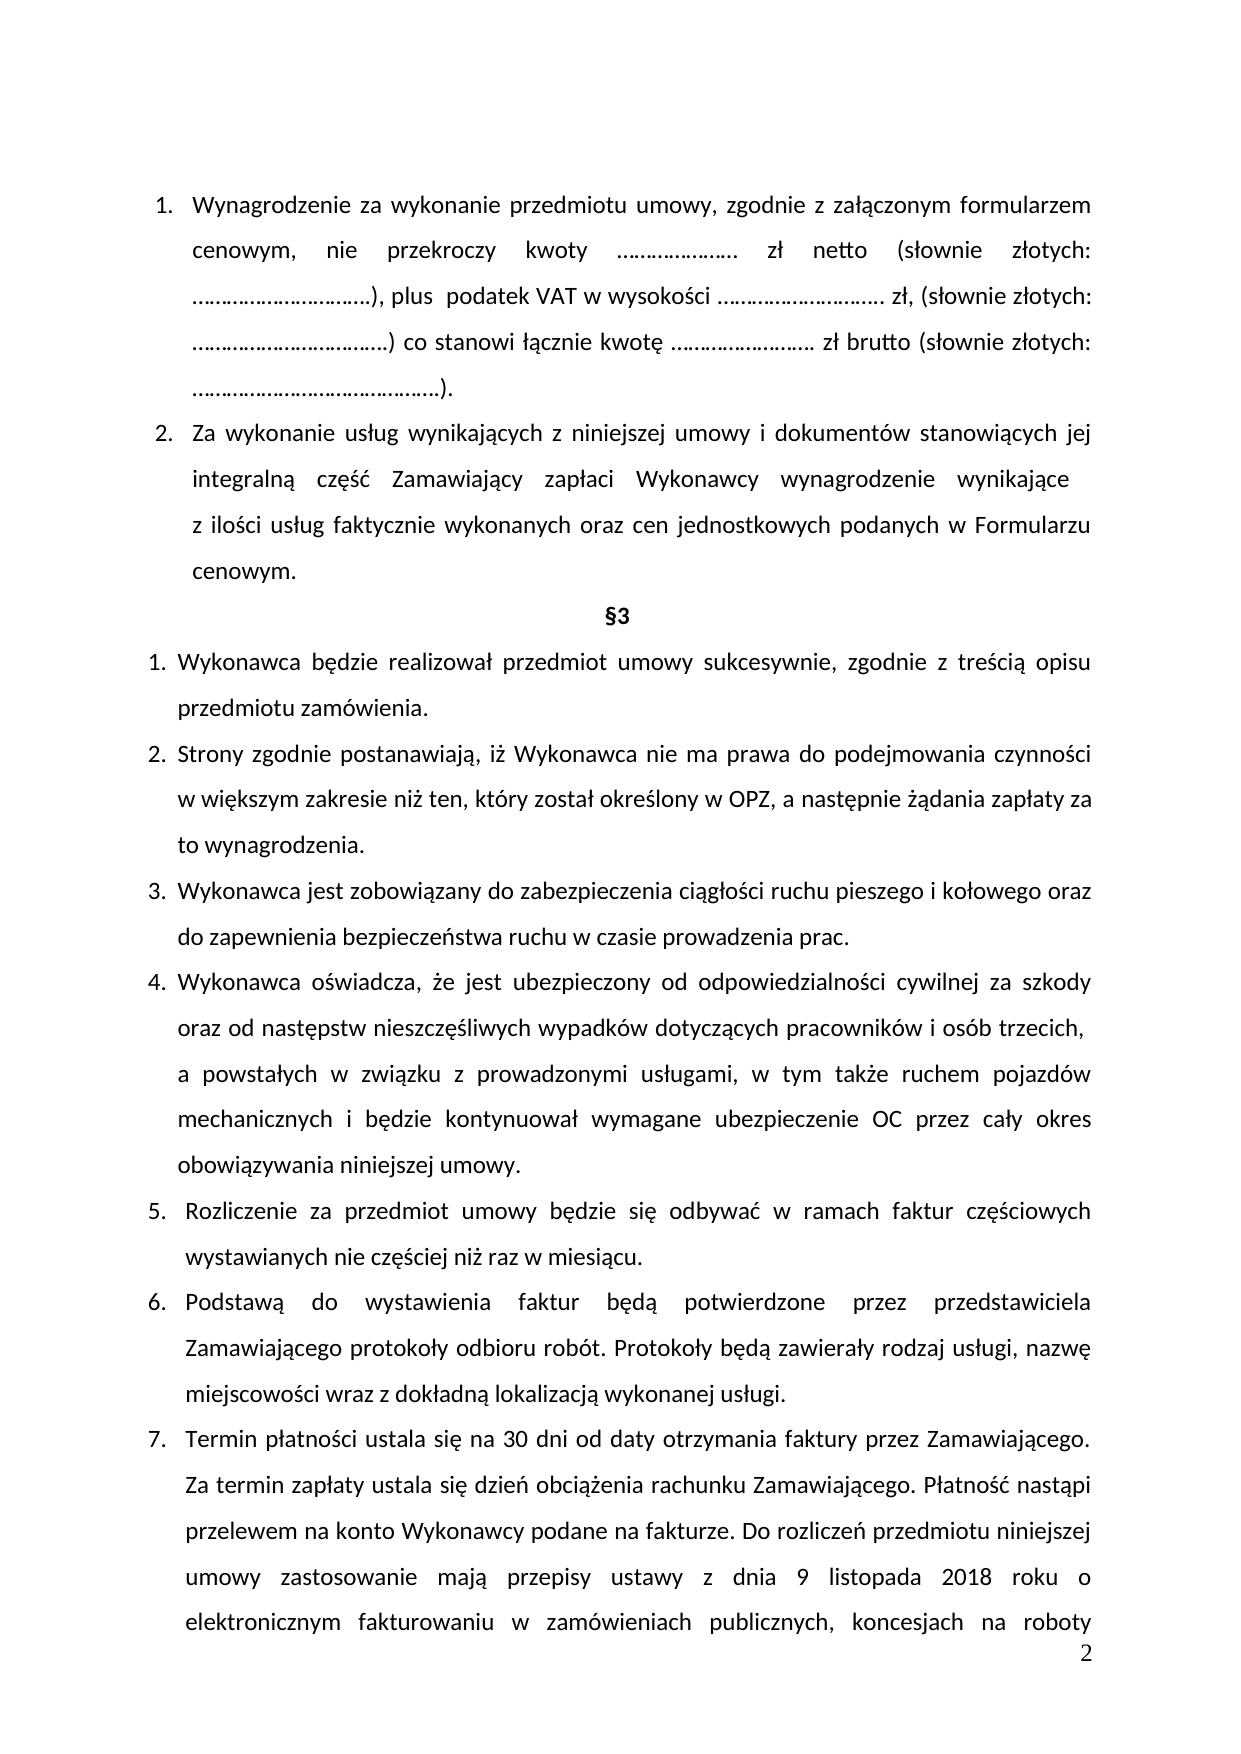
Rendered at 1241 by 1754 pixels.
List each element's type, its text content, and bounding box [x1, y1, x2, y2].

list Za wykonanie usług wynikających z niniejszej umowy i dokumentów stanowiących jej integralną część Zamawiający zapłaci Wykonawcy wynagrodzenie wynikające z ilości usług faktycznie wykonanych oraz cen jednostkowych podanych w Formularzu cenowym. [154, 418, 1092, 585]
list Wykonawca będzie realizował przedmiot umowy sukcesywnie, zgodnie z treścią opisu przedmiotu zamówienia. [148, 646, 1092, 722]
list Wynagrodzenie za wykonanie przedmiotu umowy, zgodnie z załączonym formularzem cenowym, nie przekroczy kwoty ………………… zł netto (słownie złotych: ………………………….), plus podatek VAT w wysokości ……………………….. zł, (słownie złotych: …………………………….) co stanowi łącznie kwotę ……………………. zł brutto (słownie złotych: …………………………………….). [154, 189, 1092, 402]
list Wykonawca oświadcza, że jest ubezpieczony od odpowiedzialności cywilnej za szkody oraz od następstw nieszczęśliwych wypadków dotyczących pracowników i osób trzecich, a powstałych w związku z prowadzonymi usługami, w tym także ruchem pojazdów mechanicznych i będzie kontynuował wymagane ubezpieczenie OC przez cały okres obowiązywania niniejszej umowy. [148, 966, 1092, 1180]
list Podstawą do wystawienia faktur będą potwierdzone przez przedstawiciela Zamawiającego protokoły odbioru robót. Protokoły będą zawierały rodzaj usługi, nazwę miejscowości wraz z dokładną lokalizacją wykonanej usługi. [148, 1286, 1092, 1408]
list Strony zgodnie postanawiają, iż Wykonawca nie ma prawa do podejmowania czynności w większym zakresie niż ten, który został określony w OPZ, a następnie żądania zapłaty za to wynagrodzenia. [148, 738, 1092, 860]
list Rozliczenie za przedmiot umowy będzie się odbywać w ramach faktur częściowych wystawianych nie częściej niż raz w miesiącu. [148, 1195, 1092, 1271]
text §3 [148, 601, 1086, 631]
list Wykonawca jest zobowiązany do zabezpieczenia ciągłości ruchu pieszego i kołowego oraz do zapewnienia bezpieczeństwa ruchu w czasie prowadzenia prac. [148, 875, 1092, 951]
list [148, 1424, 1092, 1637]
